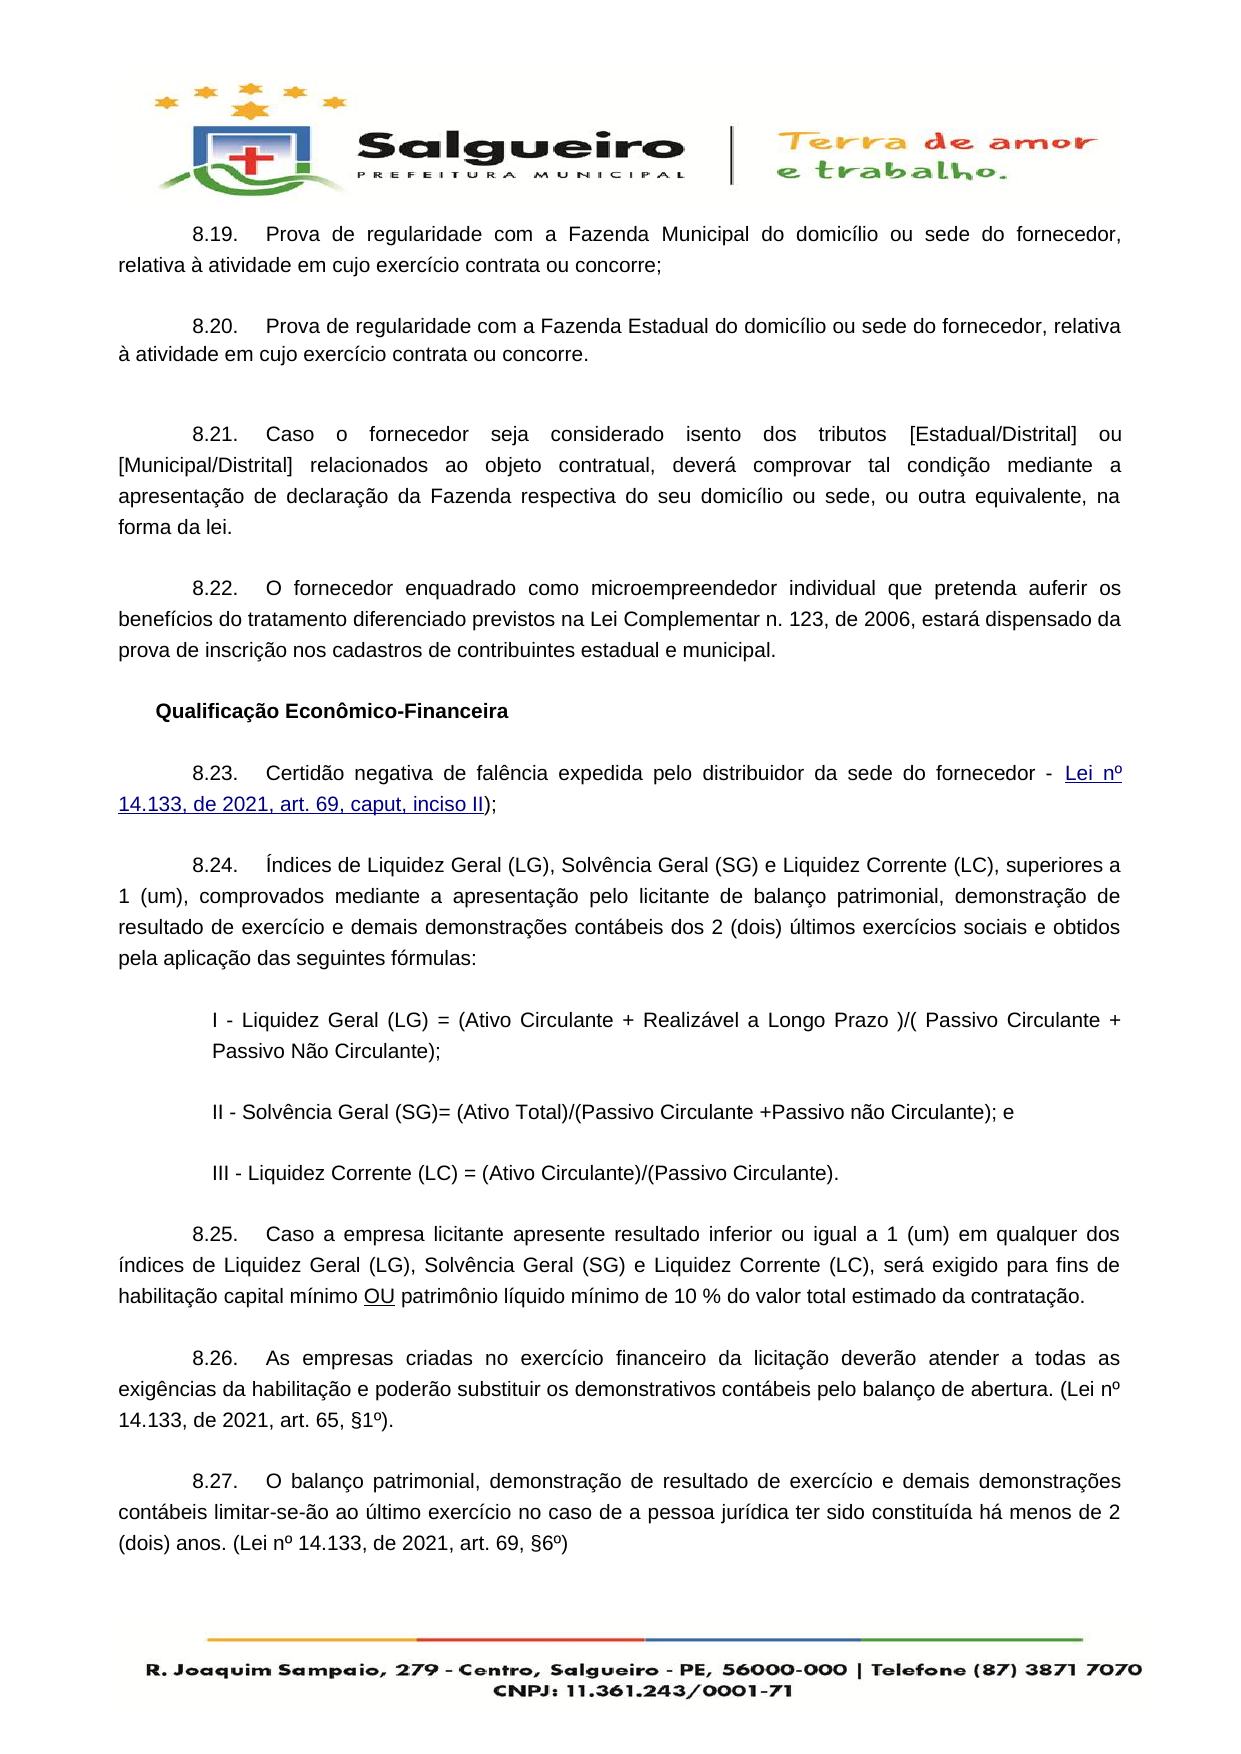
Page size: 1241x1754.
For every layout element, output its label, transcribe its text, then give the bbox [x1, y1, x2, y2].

text Caso a empresa licitante apresente resultado inferior ou igual a 1 (um) em qualquer dos índices de Liquidez Geral (LG), Solvência Geral (SG) e Liquidez Corrente (LC), será exigido para fins de habilitação capital mínimo OU patrimônio líquido mínimo de 10 % do valor total estimado da contratação. [118, 1222, 1122, 1308]
picture [118, 68, 1125, 205]
text O balanço patrimonial, demonstração de resultado de exercício e demais demonstrações contábeis limitar-se-ão ao último exercício no caso de a pessoa jurídica ter sido constituída há menos de 2 (dois) anos. (Lei nº 14.133, de 2021, art. 69, §6º) [118, 1469, 1122, 1555]
text Prova de regularidade com a Fazenda Municipal do domicílio ou sede do fornecedor, relativa à atividade em cujo exercício contrata ou concorre; [118, 222, 1122, 277]
text As empresas criadas no exercício financeiro da licitação deverão atender a todas as exigências da habilitação e poderão substituir os demonstrativos contábeis pelo balanço de abertura. (Lei nº 14.133, de 2021, art. 65, §1º). [118, 1345, 1122, 1432]
text Certidão negativa de falência expedida pelo distribuidor da sede do fornecedor - Lei nº 14.133, de 2021, art. 69, caput, inciso II); [118, 761, 1122, 816]
list III - Liquidez Corrente (LC) = (Ativo Circulante)/(Passivo Circulante). [212, 1161, 1122, 1185]
list II - Solvência Geral (SG)= (Ativo Total)/(Passivo Circulante +Passivo não Circulante); e [212, 1100, 1122, 1124]
list I - Liquidez Geral (LG) = (Ativo Circulante + Realizável a Longo Prazo )/( Passivo Circulante + Passivo Não Circulante); [212, 1007, 1122, 1062]
text Índices de Liquidez Geral (LG), Solvência Geral (SG) e Liquidez Corrente (LC), superiores a 1 (um), comprovados mediante a apresentação pelo licitante de balanço patrimonial, demonstração de resultado de exercício e demais demonstrações contábeis dos 2 (dois) últimos exercícios sociais e obtidos pela aplicação das seguintes fórmulas: [118, 853, 1122, 970]
text Caso o fornecedor seja considerado isento dos tributos [Estadual/Distrital] ou [Municipal/Distrital] relacionados ao objeto contratual, deverá comprovar tal condição mediante a apresentação de declaração da Fazenda respectiva do seu domicílio ou sede, ou outra equivalente, na forma da lei. [118, 421, 1122, 539]
text O fornecedor enquadrado como microempreendedor individual que pretenda auferir os benefícios do tratamento diferenciado previstos na Lei Complementar n. 123, de 2006, estará dispensado da prova de inscrição nos cadastros de contribuintes estadual e municipal. [118, 576, 1122, 662]
picture [118, 1618, 1159, 1719]
text Prova de regularidade com a Fazenda Estadual do domicílio ou sede do fornecedor, relativa à atividade em cujo exercício contrata ou concorre. [118, 314, 1122, 365]
text Qualificação Econômico-Financeira [155, 699, 1122, 723]
